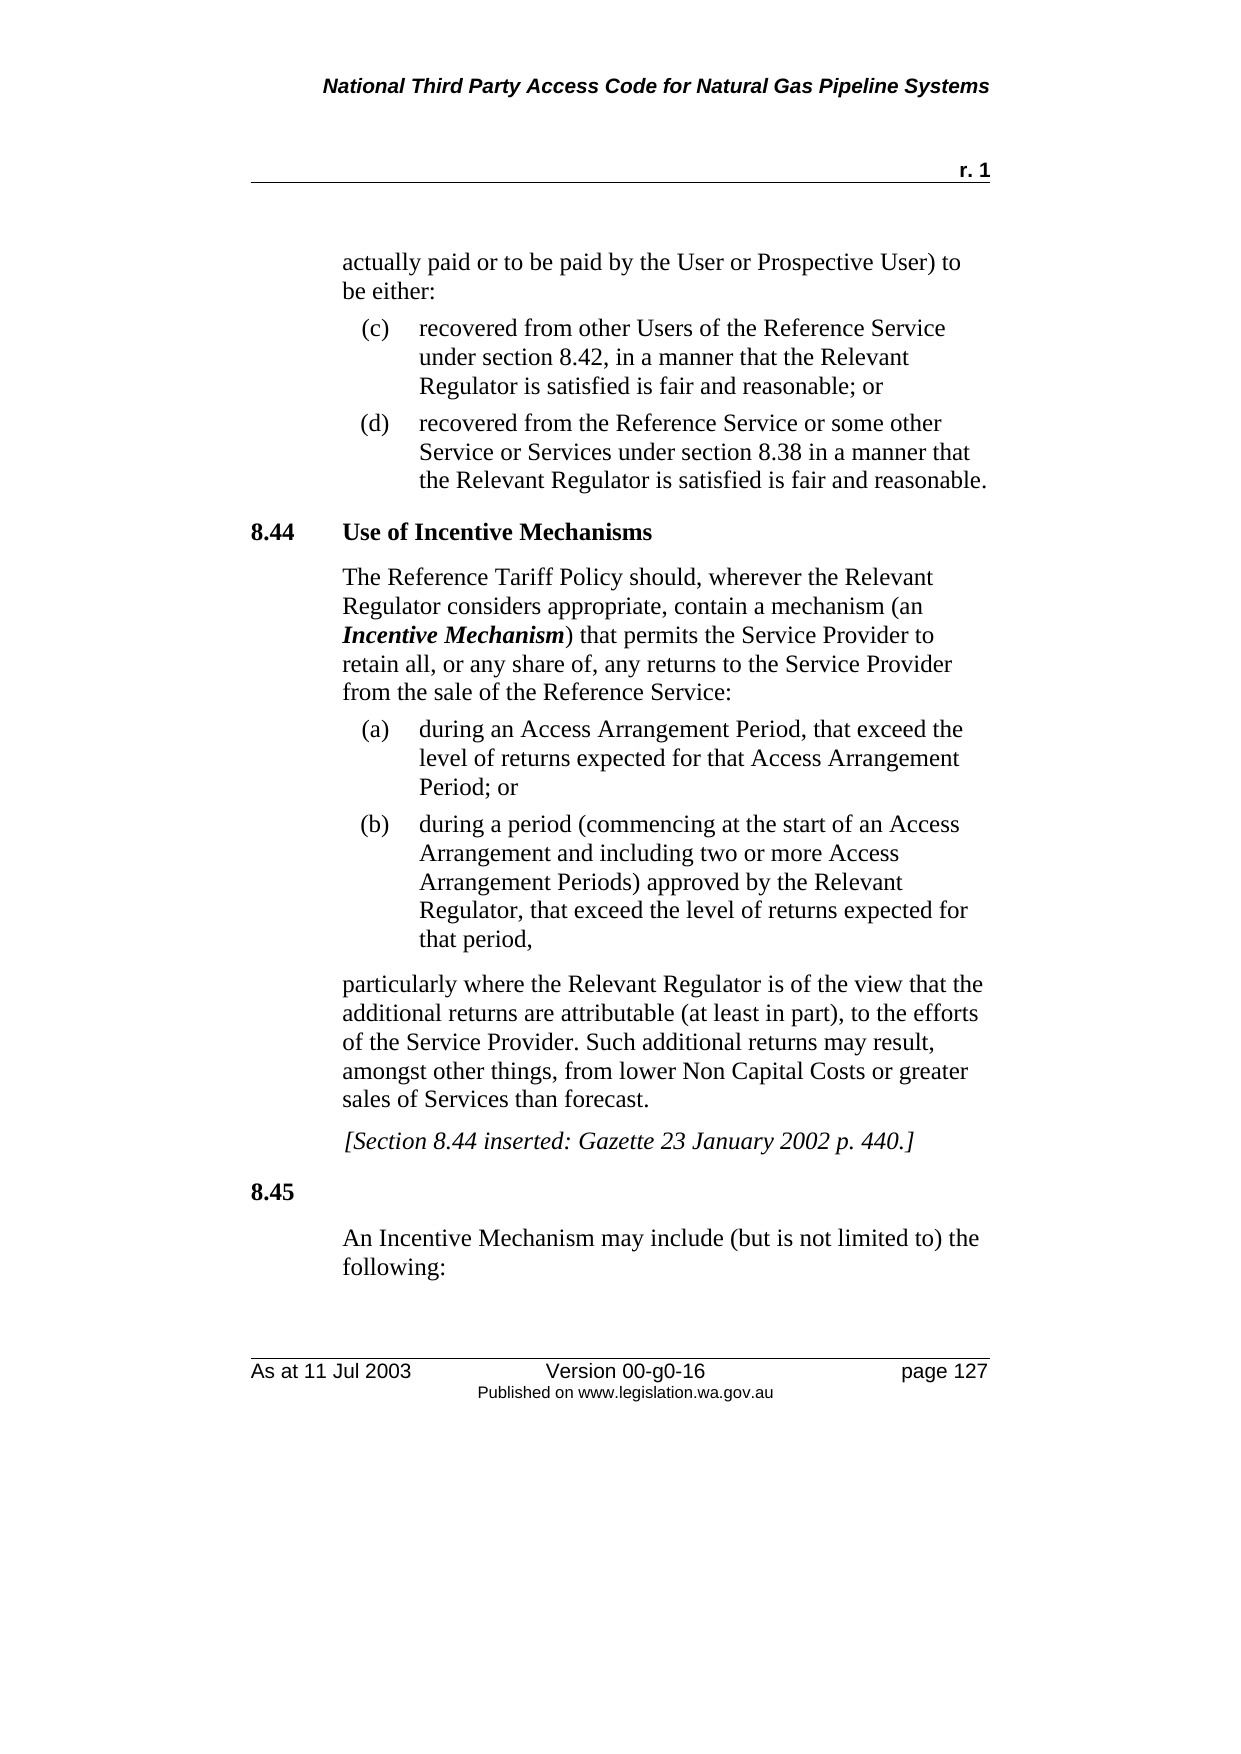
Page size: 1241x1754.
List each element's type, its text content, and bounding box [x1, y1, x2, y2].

subtitle 8.45 [251, 1177, 990, 1206]
text (a) during an Access Arrangement Period, that exceed the level of returns expected for that Access Arrangement Period; or [251, 714, 990, 801]
text An Incentive Mechanism may include (but is not limited to) the following: [251, 1223, 990, 1280]
text particularly where the Relevant Regulator is of the view that the additional returns are attributable (at least in part), to the efforts of the Service Provider. Such additional returns may result, amongst other things, from lower Non Capital Costs or greater sales of Services than forecast. [251, 969, 990, 1113]
text [Section 8.44 inserted: Gazette 23 January 2002 p. 440.] [251, 1126, 990, 1154]
text (c) recovered from other Users of the Reference Service under section 8.42, in a manner that the Relevant Regulator is satisfied is fair and reasonable; or [251, 313, 990, 399]
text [251, 247, 990, 305]
text The Reference Tariff Policy should, wherever the Relevant Regulator considers appropriate, contain a mechanism (an Incentive Mechanism) that permits the Service Provider to retain all, or any share of, any returns to the Service Provider from the sale of the Reference Service: [251, 562, 990, 706]
subtitle 8.44 Use of Incentive Mechanisms [251, 517, 990, 546]
text (d) recovered from the Reference Service or some other Service or Services under section 8.38 in a manner that the Relevant Regulator is satisfied is fair and reasonable. [251, 408, 990, 494]
text (b) during a period (commencing at the start of an Access Arrangement and including two or more Access Arrangement Periods) approved by the Relevant Regulator, that exceed the level of returns expected for that period, [251, 809, 990, 953]
